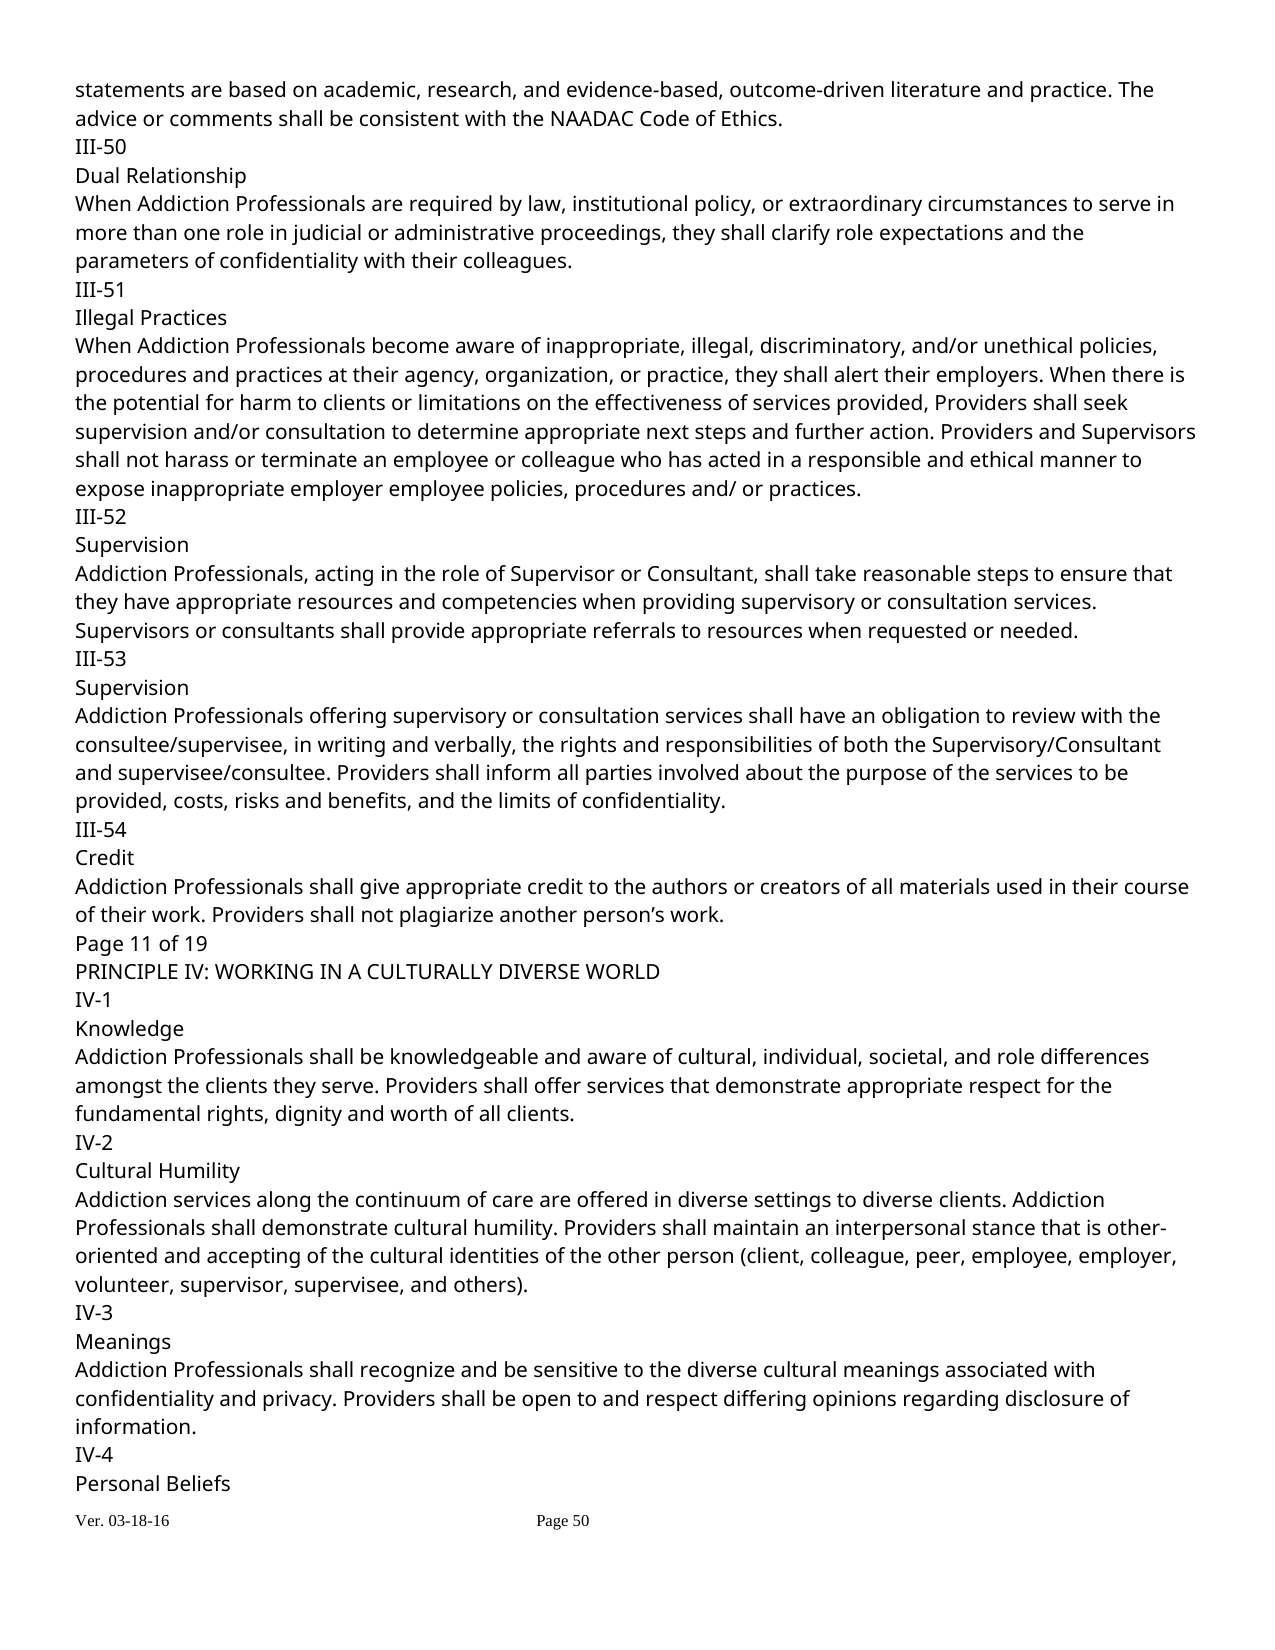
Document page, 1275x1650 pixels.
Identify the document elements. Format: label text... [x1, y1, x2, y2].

text III-52 [75, 502, 1200, 531]
text Meanings [75, 1327, 1200, 1355]
text III-53 [75, 644, 1200, 673]
text Page 11 of 19 [75, 929, 1200, 957]
text III-51 [75, 275, 1200, 303]
text Addiction Professionals shall recognize and be sensitive to the diverse cultural meanings associated with confidentiality and privacy. Providers shall be open to and respect differing opinions regarding disclosure of information. [75, 1355, 1200, 1441]
text III-54 [75, 815, 1200, 843]
text IV-1 [75, 986, 1200, 1014]
text Addiction services along the continuum of care are offered in diverse settings to diverse clients. Addiction Professionals shall demonstrate cultural humility. Providers shall maintain an interpersonal stance that is other-oriented and accepting of the cultural identities of the other person (client, colleague, peer, employee, employer, volunteer, supervisor, supervisee, and others). [75, 1185, 1200, 1298]
text IV-2 [75, 1128, 1200, 1156]
text When Addiction Professionals are required by law, institutional policy, or extraordinary circumstances to serve in more than one role in judicial or administrative proceedings, they shall clarify role expectations and the parameters of confidentiality with their colleagues. [75, 189, 1200, 275]
text III-50 [75, 132, 1200, 161]
text Addiction Professionals shall be knowledgeable and aware of cultural, individual, societal, and role differences amongst the clients they serve. Providers shall offer services that demonstrate appropriate respect for the fundamental rights, dignity and worth of all clients. [75, 1042, 1200, 1128]
text Knowledge [75, 1014, 1200, 1042]
text IV-3 [75, 1298, 1200, 1327]
text PRINCIPLE IV: WORKING IN A CULTURALLY DIVERSE WORLD [75, 957, 1200, 986]
text When Addiction Professionals become aware of inappropriate, illegal, discriminatory, and/or unethical policies, procedures and practices at their agency, organization, or practice, they shall alert their employers. When there is the potential for harm to clients or limitations on the effectiveness of services provided, Providers shall seek supervision and/or consultation to determine appropriate next steps and further action. Providers and Supervisors shall not harass or terminate an employee or colleague who has acted in a responsible and ethical manner to expose inappropriate employer employee policies, procedures and/ or practices. [75, 332, 1200, 502]
text Addiction Professionals shall give appropriate credit to the authors or creators of all materials used in their course of their work. Providers shall not plagiarize another person’s work. [75, 872, 1200, 929]
text Illegal Practices [75, 303, 1200, 332]
text IV-4 [75, 1441, 1200, 1469]
text Supervision [75, 531, 1200, 559]
text Addiction Professionals, acting in the role of Supervisor or Consultant, shall take reasonable steps to ensure that they have appropriate resources and competencies when providing supervisory or consultation services. Supervisors or consultants shall provide appropriate referrals to resources when requested or needed. [75, 559, 1200, 644]
text Credit [75, 843, 1200, 872]
text Supervision [75, 673, 1200, 701]
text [75, 76, 1200, 132]
text Dual Relationship [75, 161, 1200, 189]
text Personal Beliefs [75, 1469, 1200, 1497]
text Addiction Professionals offering supervisory or consultation services shall have an obligation to review with the consultee/supervisee, in writing and verbally, the rights and responsibilities of both the Supervisory/Consultant and supervisee/consultee. Providers shall inform all parties involved about the purpose of the services to be provided, costs, risks and benefits, and the limits of confidentiality. [75, 701, 1200, 815]
text Cultural Humility [75, 1156, 1200, 1185]
